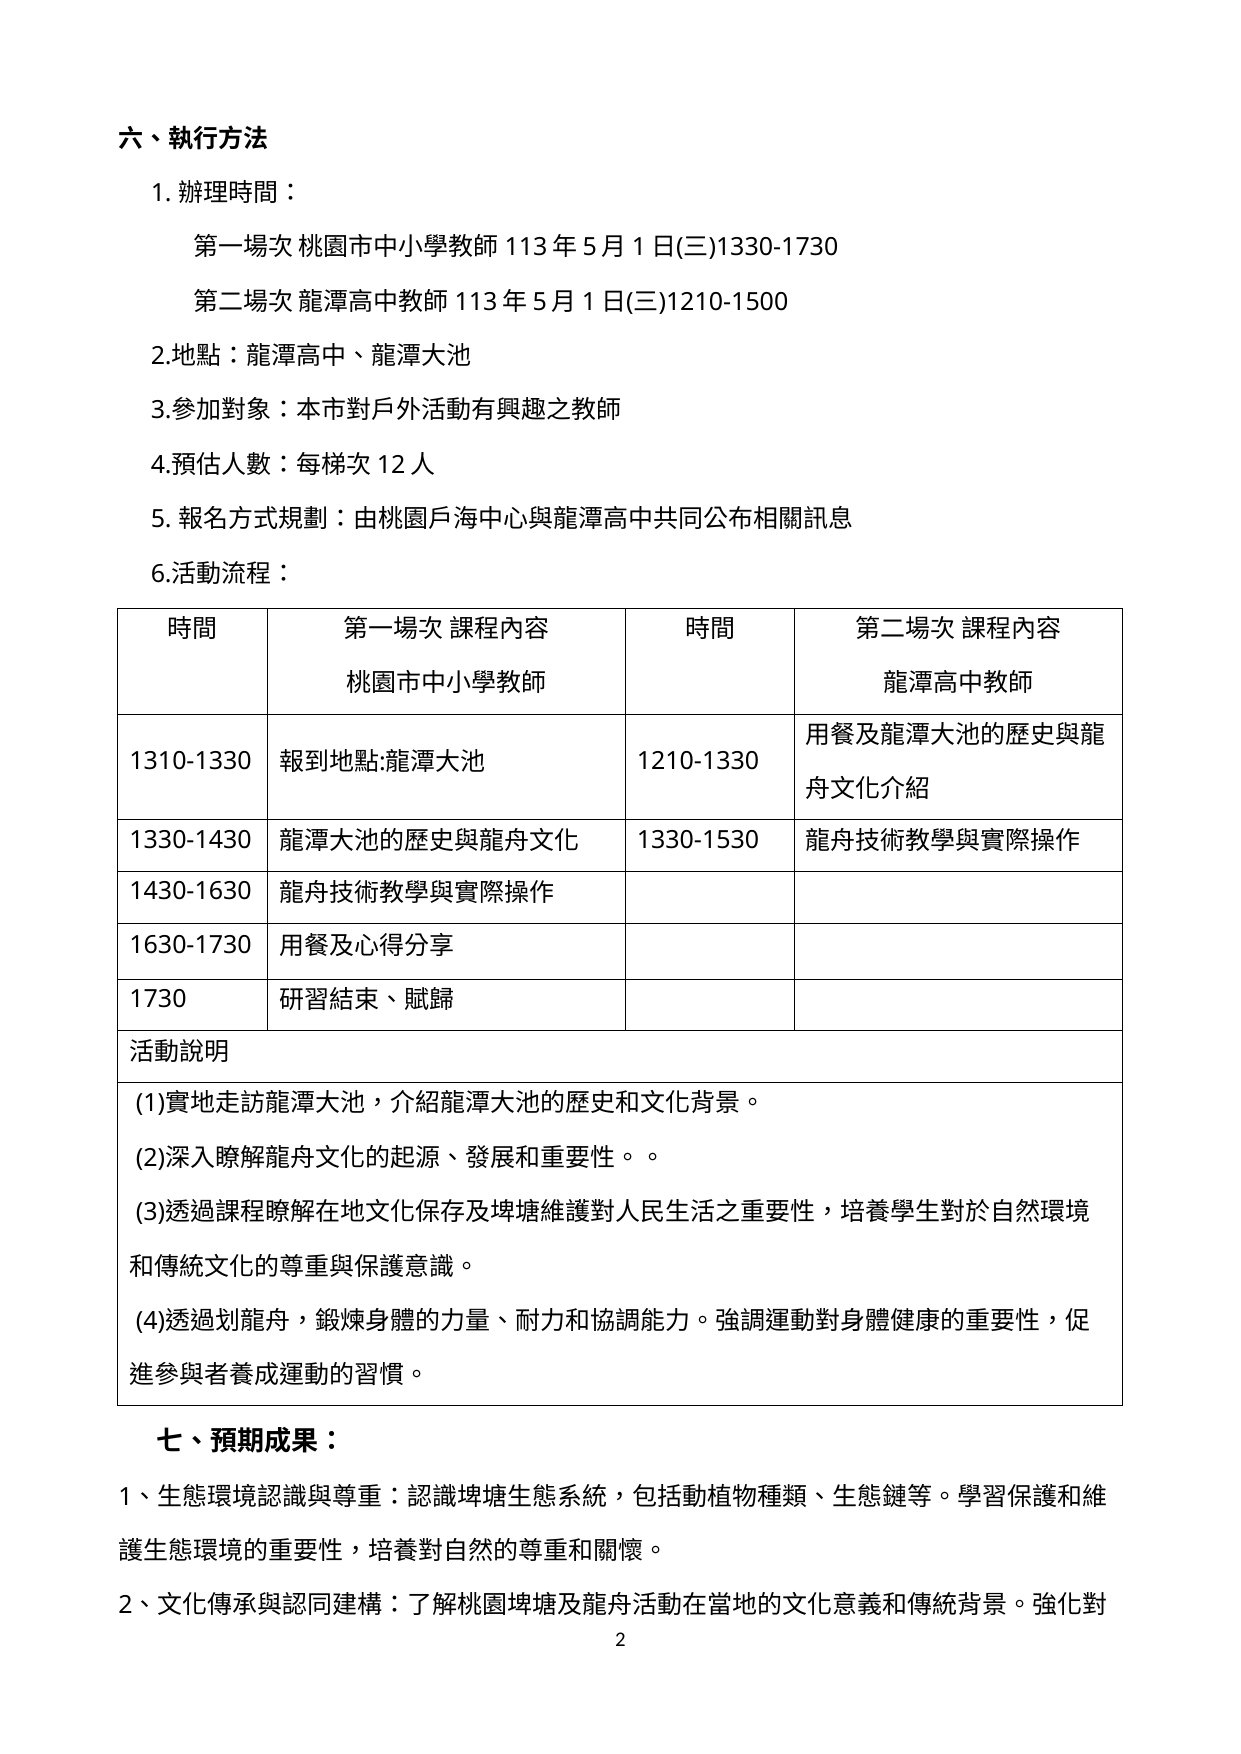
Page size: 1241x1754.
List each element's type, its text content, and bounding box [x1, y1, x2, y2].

table_cell 研習結束、賦歸 [268, 980, 625, 1030]
table_cell 用餐及龍潭大池的歷史與龍舟文化介紹 [795, 715, 1122, 819]
table_cell [795, 872, 1122, 922]
table_cell [795, 980, 1122, 1030]
table_header 第一場次 課程內容 桃園市中小學教師 [268, 609, 625, 713]
table_cell 龍潭大池的歷史與龍舟文化 [268, 820, 625, 871]
table_cell 1330-1430 [118, 820, 267, 871]
text 第二場次 龍潭高中教師 113年5月1日(三)1210-1500 [193, 281, 1122, 317]
table_cell [626, 924, 794, 979]
text 第一場次 桃園市中小學教師 113年5月1日(三)1330-1730 [193, 227, 1122, 263]
text 2.地點：龍潭高中、龍潭大池 [118, 336, 1122, 372]
table_cell (1)實地走訪龍潭大池，介紹龍潭大池的歷史和文化背景。 (2)深入瞭解龍舟文化的起源、發展和重要性。。 (3)透過課程瞭解在地文化保存及埤塘維護對人民生活之重要性，培養學生對於自然環境和傳統文化的尊重與保護意識。 (4)透過划龍舟，鍛煉身體的力量、耐力和協調能力。強調運動對身體健康的重要性，促進參與者養成運動的習慣。 [118, 1083, 1122, 1405]
table_cell 龍舟技術教學與實際操作 [795, 820, 1122, 871]
text 5. 報名方式規劃：由桃園戶海中心與龍潭高中共同公布相關訊息 [118, 499, 1122, 535]
table_cell [626, 872, 794, 922]
table_cell 報到地點:龍潭大池 [268, 715, 625, 819]
text 4.預估人數：每梯次12人 [118, 444, 1122, 481]
text 6.活動流程： [118, 553, 1122, 589]
table_cell 1630-1730 [118, 924, 267, 979]
text 六、執行方法 [118, 118, 1122, 154]
table_cell 用餐及心得分享 [268, 924, 625, 979]
table_header 第二場次 課程內容 龍潭高中教師 [795, 609, 1122, 713]
table_cell 1310-1330 [118, 715, 267, 819]
table_cell 1730 [118, 980, 267, 1030]
table_cell [795, 924, 1122, 979]
table_cell 1210-1330 [626, 715, 794, 819]
text 七、預期成果： 1、生態環境認識與尊重：認識埤塘生態系統，包括動植物種類、生態鏈等。學習保護和維護生態環境的重要性，培養對自然的尊重和關懷。 [118, 1419, 1122, 1567]
table_header 時間 [118, 609, 267, 713]
table_cell [626, 980, 794, 1030]
table_cell 龍舟技術教學與實際操作 [268, 872, 625, 922]
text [118, 1585, 1122, 1621]
text 3.參加對象：本市對戶外活動有興趣之教師 [118, 390, 1122, 426]
table_header 時間 [626, 609, 794, 713]
table_cell 1330-1530 [626, 820, 794, 871]
table_cell 1430-1630 [118, 872, 267, 922]
table_cell 活動說明 [118, 1031, 1122, 1082]
text 1. 辦理時間： [118, 172, 1122, 209]
